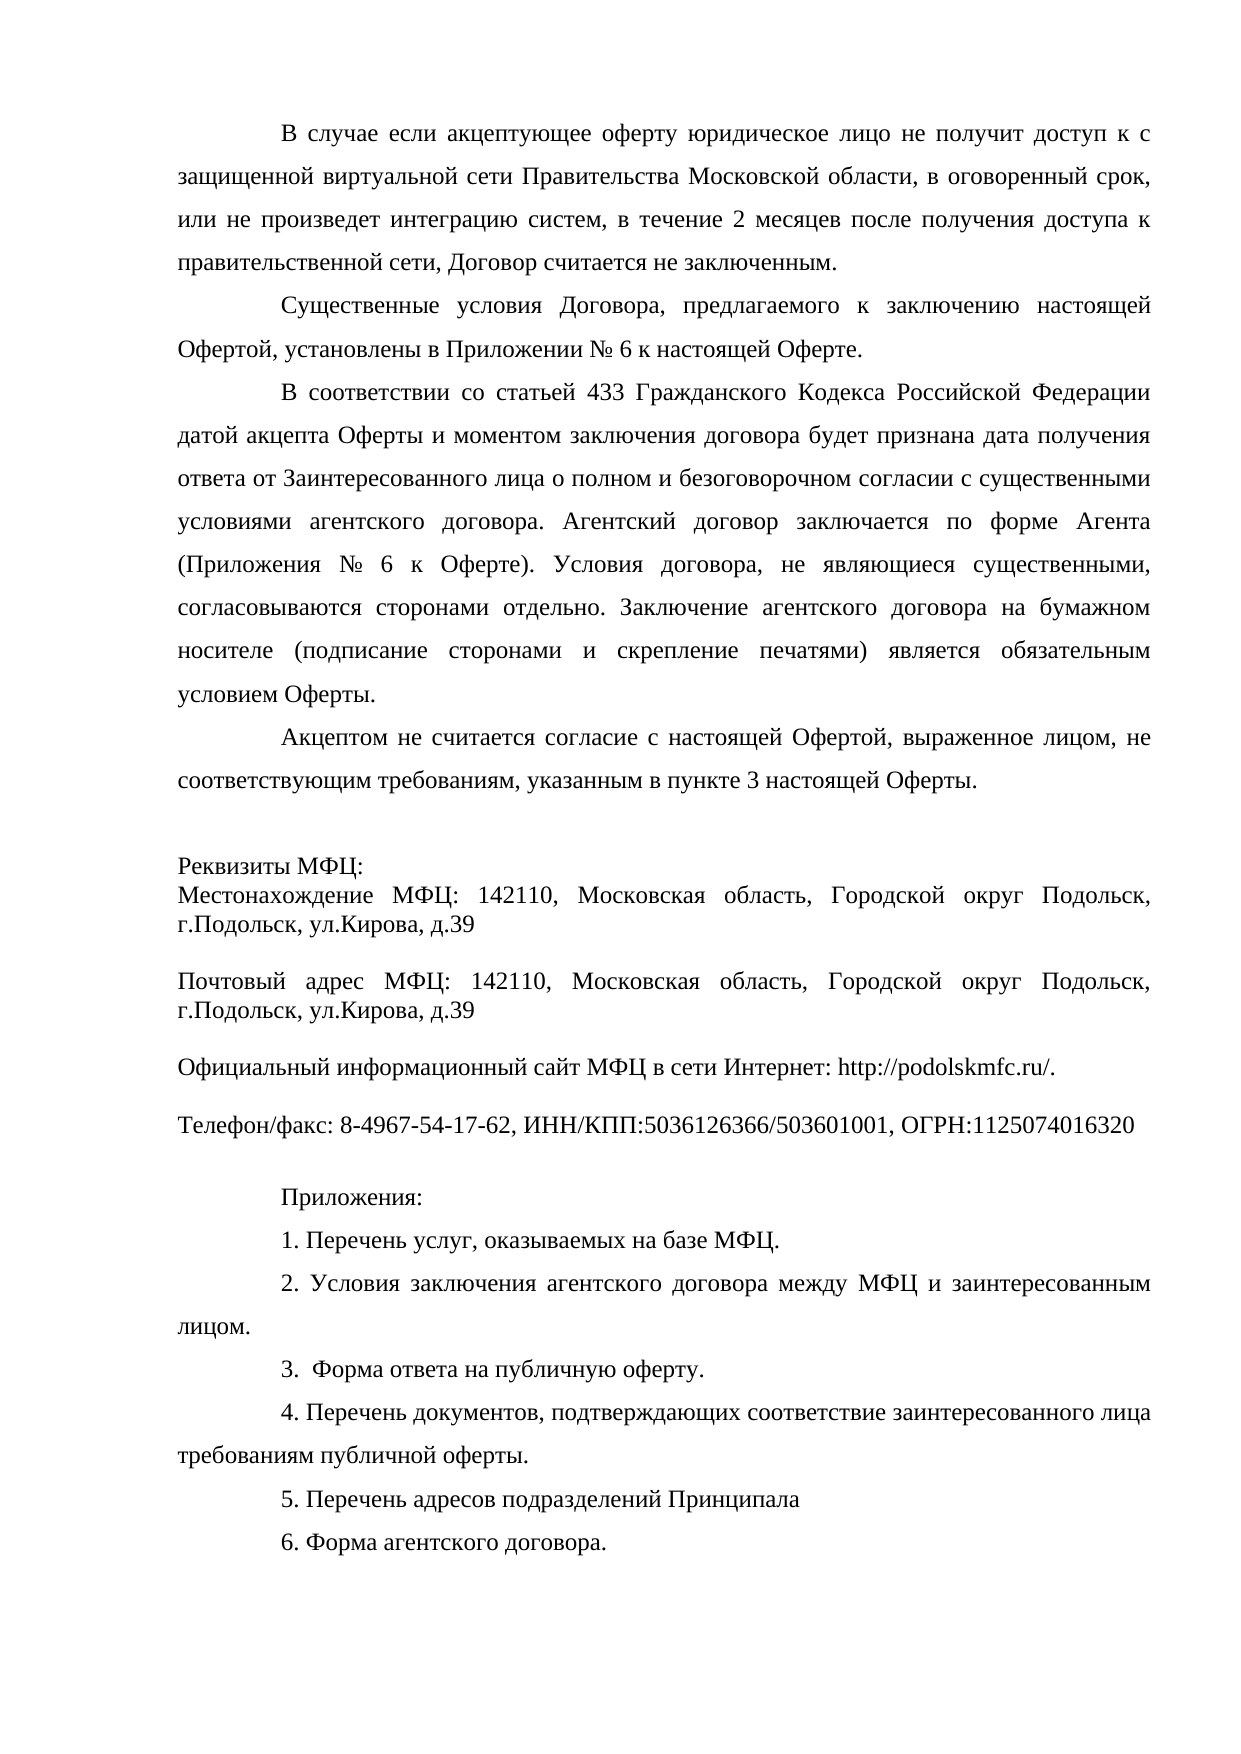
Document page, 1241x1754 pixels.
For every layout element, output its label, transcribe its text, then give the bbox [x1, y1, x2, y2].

text Приложения: [177, 1182, 1152, 1211]
text Официальный информационный сайт МФЦ в сети Интернет: http://podolskmfc.ru/. [177, 1052, 1152, 1081]
text В случае если акцептующее оферту юридическое лицо не получит доступ к с защищенной виртуальной сети Правительства Московской области, в оговоренный срок, или не произведет интеграцию систем, в течение 2 месяцев после получения доступа к правительственной сети, Договор считается не заключенным. [177, 118, 1152, 276]
text В соответствии со статьей 433 Гражданского Кодекса Российской Федерации датой акцепта Оферты и моментом заключения договора будет признана дата получения ответа от Заинтересованного лица о полном и безоговорочном согласии с существенными условиями агентского договора. Агентский договор заключается по форме Агента (Приложения № 6 к Оферте). Условия договора, не являющиеся существенными, согласовываются сторонами отдельно. Заключение агентского договора на бумажном носителе (подписание сторонами и скрепление печатями) является обязательным условием Оферты. [177, 377, 1152, 707]
text Реквизиты МФЦ: [177, 851, 1152, 880]
text 6. Форма агентского договора. [177, 1527, 1152, 1556]
text Телефон/факс: 8-4967-54-17-62, ИНН/КПП:5036126366/503601001, ОГРН:1125074016320 [177, 1110, 1152, 1139]
text 3. Форма ответа на публичную оферту. [177, 1354, 1152, 1383]
text Местонахождение МФЦ: 142110, Московская область, Городской округ Подольск, г.Подольск, ул.Кирова, д.39 [177, 880, 1152, 937]
text 5. Перечень адресов подразделений Принципала [177, 1484, 1152, 1512]
text Почтовый адрес МФЦ: 142110, Московская область, Городской округ Подольск, г.Подольск, ул.Кирова, д.39 [177, 966, 1152, 1024]
text Акцептом не считается согласие с настоящей Офертой, выраженное лицом, не соответствующим требованиям, указанным в пункте 3 настоящей Оферты. [177, 722, 1152, 794]
text 2. Условия заключения агентского договора между МФЦ и заинтересованным лицом. [177, 1268, 1152, 1340]
text 4. Перечень документов, подтверждающих соответствие заинтересованного лица требованиям публичной оферты. [177, 1397, 1152, 1469]
text Существенные условия Договора, предлагаемого к заключению настоящей Офертой, установлены в Приложении № 6 к настоящей Оферте. [177, 291, 1152, 362]
text 1. Перечень услуг, оказываемых на базе МФЦ. [177, 1225, 1152, 1254]
